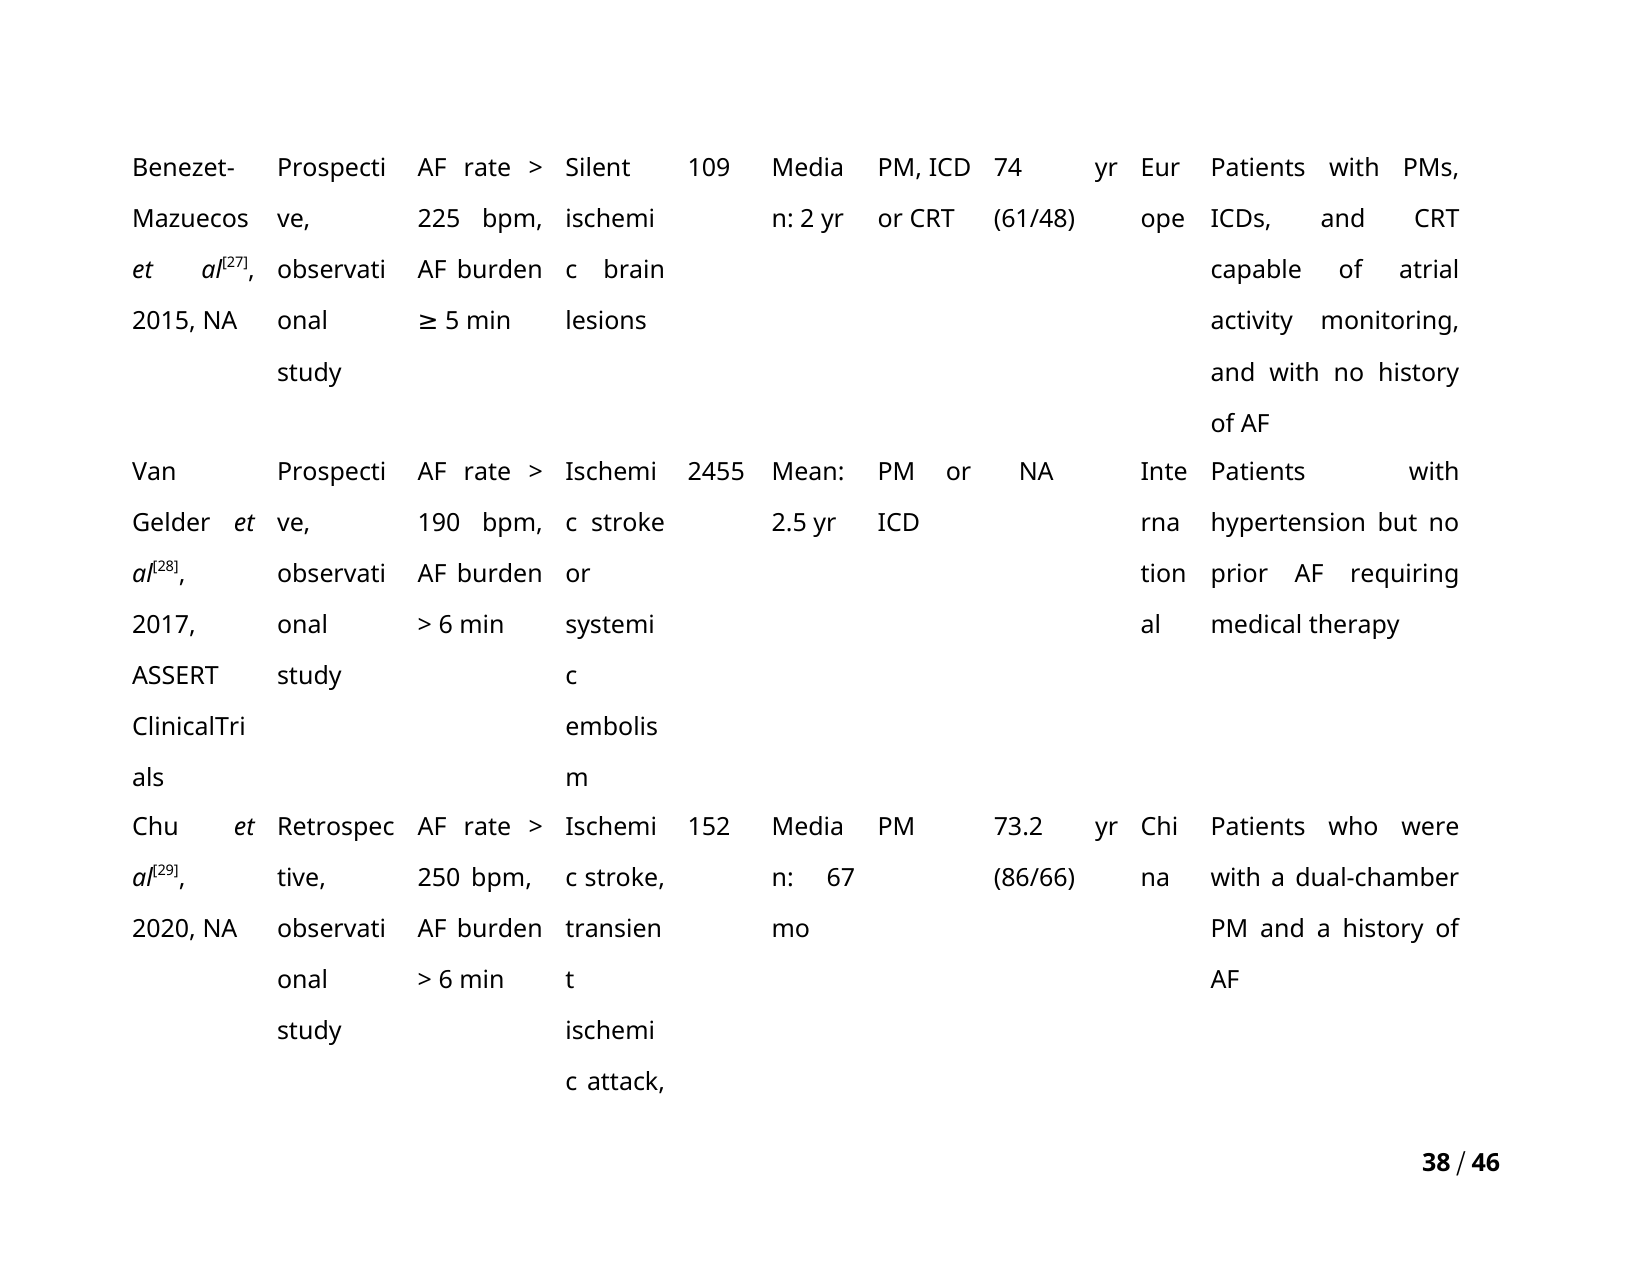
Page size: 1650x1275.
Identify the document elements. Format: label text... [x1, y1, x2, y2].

table_cell Ischemic stroke or systemic embolism [554, 454, 676, 808]
table_cell AF rate > 190 bpm, AF burden > 6 min [406, 454, 554, 808]
table_cell AF rate > 225 bpm, AF burden ≥ 5 min [406, 150, 554, 453]
table_cell Median: 2 yr [760, 150, 866, 453]
table_cell PM or ICD [866, 454, 982, 808]
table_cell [121, 808, 266, 1125]
table_cell Europe [1129, 150, 1199, 453]
table_cell Mean: 2.5 yr [760, 454, 866, 808]
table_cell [554, 808, 676, 1125]
table_cell NA [982, 454, 1129, 808]
table_cell Prospective, observational study [266, 454, 406, 808]
table_cell PM [866, 808, 982, 1125]
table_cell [266, 808, 406, 1125]
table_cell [406, 808, 554, 1125]
table_cell International [1129, 454, 1199, 808]
table_cell 109 [676, 150, 760, 453]
table_cell Benezet-Mazuecos et al[27], 2015, NA [121, 150, 266, 453]
table_cell Patients with hypertension but no prior AF requiring medical therapy [1199, 454, 1471, 808]
table_cell Patients with PMs, ICDs, and CRT capable of atrial activity monitoring, and with no history of AF [1199, 150, 1471, 453]
table_cell PM, ICD or CRT [866, 150, 982, 453]
table_cell 152 [676, 808, 760, 1125]
table_cell Prospective, observational study [266, 150, 406, 453]
table_cell 73.2 yr (86/66) [982, 808, 1129, 1125]
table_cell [1199, 808, 1471, 1125]
table_cell Median: 67 mo [760, 808, 866, 1125]
table_cell China [1129, 808, 1199, 1125]
table_cell 74 yr (61/48) [982, 150, 1129, 453]
table_cell Silent ischemic brain lesions [554, 150, 676, 453]
table_cell Van Gelder et al[28], 2017, ASSERT ClinicalTrials [121, 454, 266, 808]
table_cell 2455 [676, 454, 760, 808]
